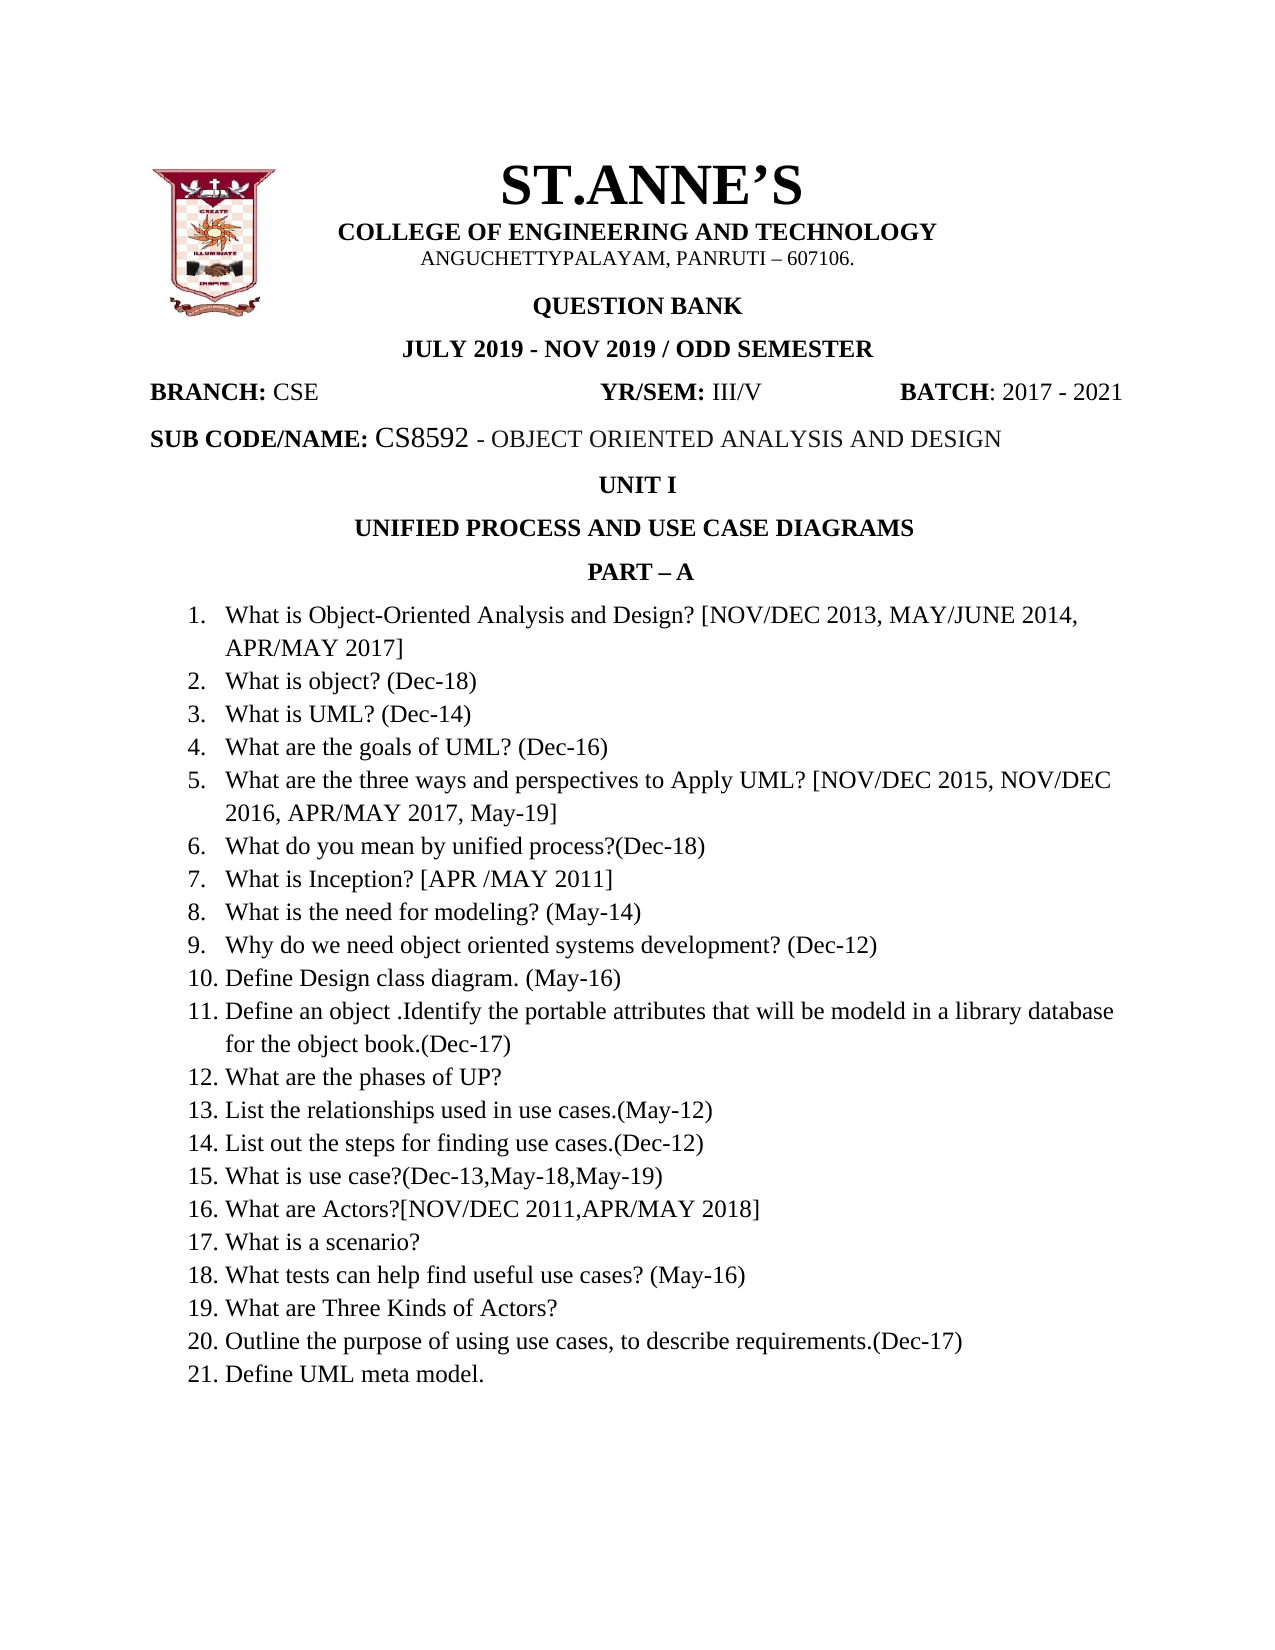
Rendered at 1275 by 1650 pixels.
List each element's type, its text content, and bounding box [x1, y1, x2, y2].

list Define Design class diagram. (May-16) [187, 963, 1125, 992]
text QUESTION BANK [150, 291, 1125, 319]
list What tests can help find useful use cases? (May-16) [187, 1260, 1125, 1289]
list What is use case?(Dec-13,May-18,May-19) [187, 1161, 1125, 1190]
list What are Three Kinds of Actors? [187, 1293, 1125, 1322]
list What do you mean by unified process?(Dec-18) [187, 831, 1125, 860]
text ST.ANNE’S [150, 150, 1125, 217]
list What is UML? (Dec-14) [187, 699, 1125, 728]
list Define an object .Identify the portable attributes that will be modeld in a library database for the object book.(Dec-17) [187, 996, 1125, 1058]
list What are the goals of UML? (Dec-16) [187, 732, 1125, 761]
list What is Inception? [APR /MAY 2011] [187, 864, 1125, 893]
text COLLEGE OF ENGINEERING AND TECHNOLOGY [150, 217, 1125, 246]
text SUB CODE/NAME: CS8592 - OBJECT ORIENTED ANALYSIS AND DESIGN [150, 420, 1125, 454]
list What is Object-Oriented Analysis and Design? [NOV/DEC 2013, MAY/JUNE 2014, APR/MAY 2017] [187, 600, 1125, 662]
text UNIFIED PROCESS AND USE CASE DIAGRAMS [150, 513, 1125, 542]
list What are Actors?[NOV/DEC 2011,APR/MAY 2018] [187, 1194, 1125, 1223]
picture [149, 167, 278, 319]
list What is a scenario? [187, 1227, 1125, 1256]
list What are the phases of UP? [187, 1062, 1125, 1091]
list Define UML meta model. [187, 1359, 1125, 1388]
text ANGUCHETTYPALAYAM, PANRUTI – 607106. [150, 246, 1125, 270]
text PART – A [150, 557, 1125, 585]
text JULY 2019 - NOV 2019 / ODD SEMESTER [150, 334, 1125, 363]
text BRANCH: CSE YR/SEM: III/V BATCH: 2017 - 2021 [150, 377, 1125, 406]
list List out the steps for finding use cases.(Dec-12) [187, 1128, 1125, 1157]
list List the relationships used in use cases.(May-12) [187, 1095, 1125, 1124]
list Outline the purpose of using use cases, to describe requirements.(Dec-17) [187, 1326, 1125, 1355]
list Why do we need object oriented systems development? (Dec-12) [187, 930, 1125, 959]
text UNIT I [150, 470, 1125, 499]
list What is the need for modeling? (May-14) [187, 897, 1125, 926]
list What are the three ways and perspectives to Apply UML? [NOV/DEC 2015, NOV/DEC 2016, APR/MAY 2017, May-19] [187, 765, 1125, 827]
list What is object? (Dec-18) [187, 666, 1125, 694]
